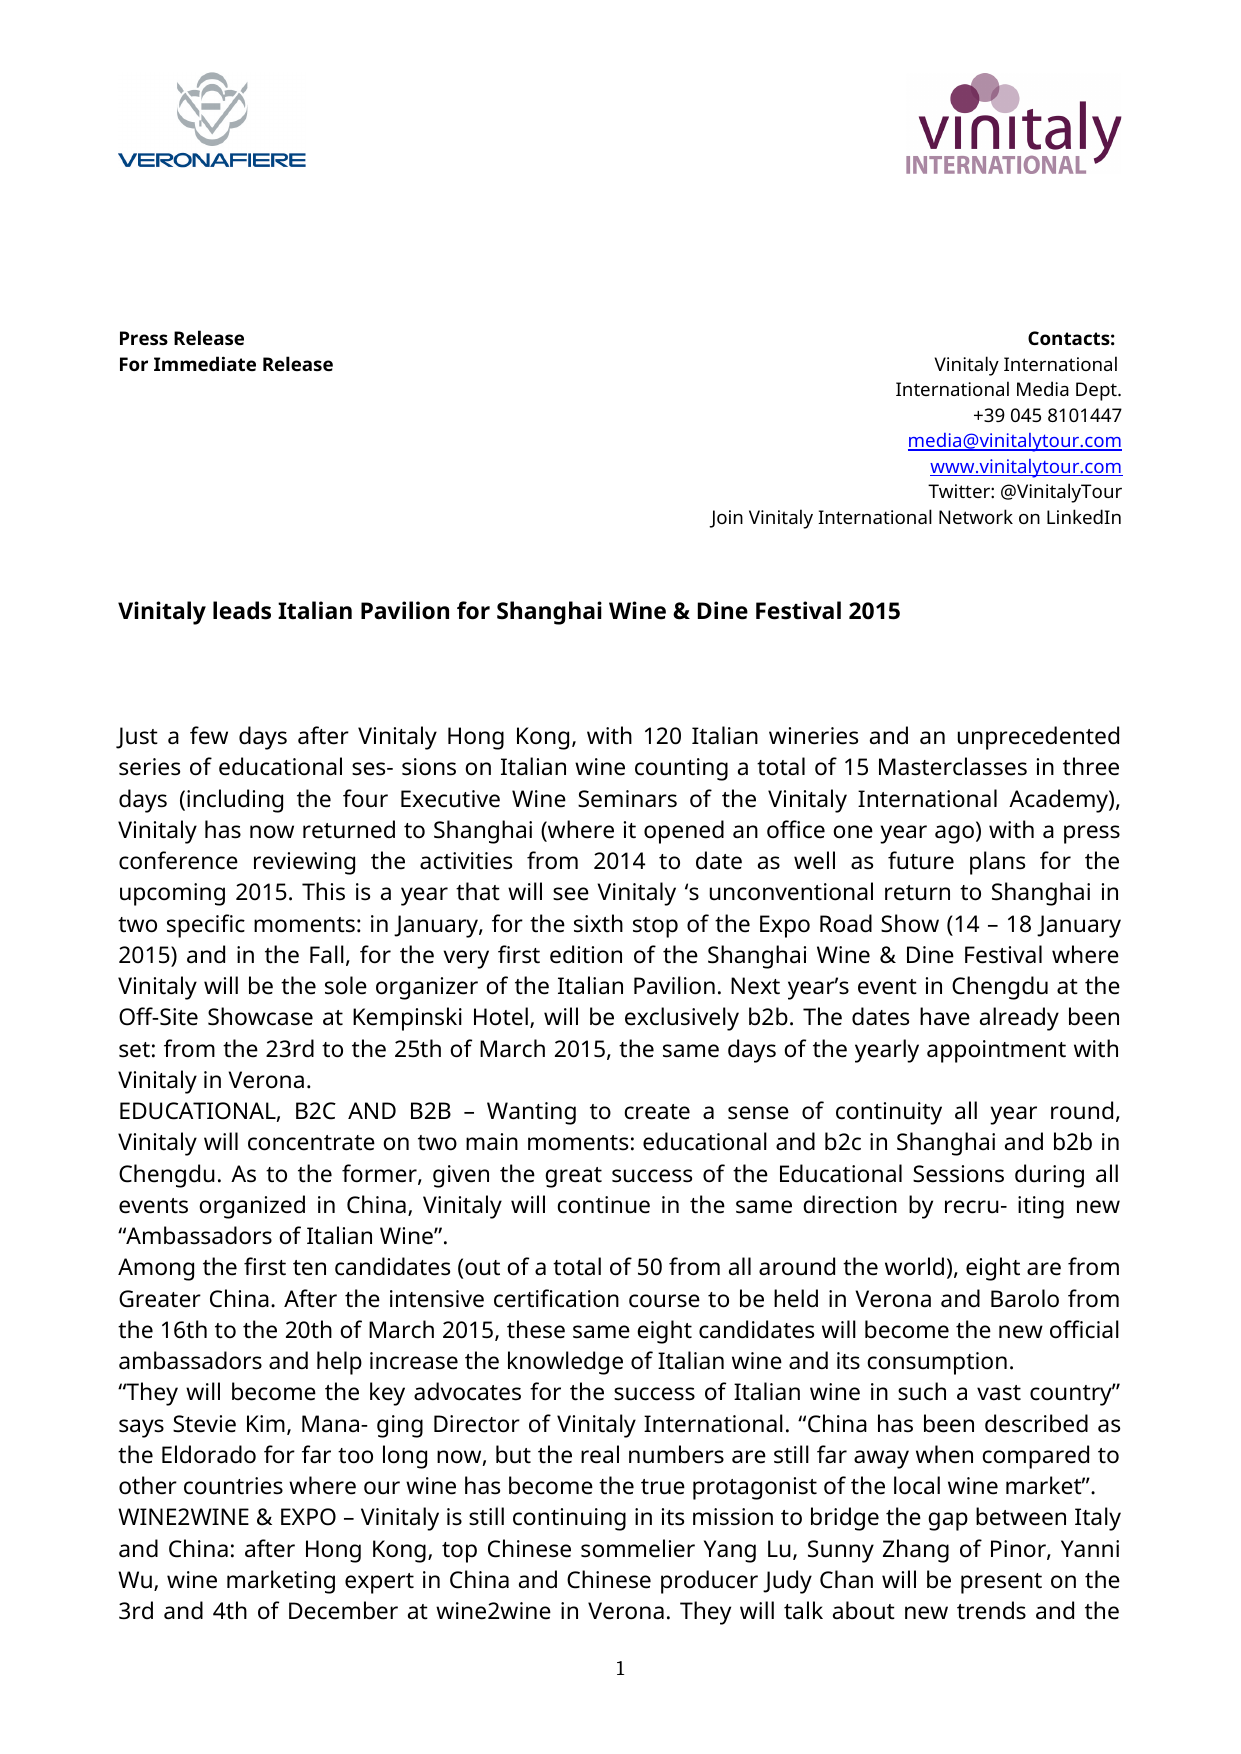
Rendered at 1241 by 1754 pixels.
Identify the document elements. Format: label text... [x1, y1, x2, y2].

text Press Release Contacts: [118, 325, 1122, 351]
text EDUCATIONAL, B2C AND B2B – Wanting to create a sense of continuity all year round, Vinitaly will concentrate on two main moments: educational and b2c in Shanghai and b2b in Chengdu. As to the former, given the great success of the Educational Sessions during all events organized in China, Vinitaly will continue in the same direction by recru- iting new “Ambassadors of Italian Wine”. [118, 1095, 1122, 1251]
picture [118, 72, 306, 168]
text Join Vinitaly International Network on LinkedIn [118, 504, 1122, 529]
text For Immediate Release Vinitaly International [118, 351, 1122, 376]
text “They will become the key advocates for the success of Italian wine in such a vast country” says Stevie Kim, Mana- ging Director of Vinitaly International. “China has been described as the Eldorado for far too long now, but the real numbers are still far away when compared to other countries where our wine has become the true protagonist of the local wine market”. [118, 1376, 1122, 1501]
text media@vinitalytour.com [118, 427, 1122, 453]
text www.vinitalytour.com [118, 453, 1122, 478]
picture [906, 73, 1122, 174]
text Vinitaly leads Italian Pavilion for Shanghai Wine & Dine Festival 2015 [118, 595, 1122, 626]
text International Media Dept. [118, 376, 1122, 402]
text Twitter: @VinitalyTour [118, 478, 1122, 504]
text +39 045 8101447 [118, 402, 1122, 427]
text Just a few days after Vinitaly Hong Kong, with 120 Italian wineries and an unprecedented series of educational ses- sions on Italian wine counting a total of 15 Masterclasses in three days (including the four Executive Wine Seminars of the Vinitaly International Academy), Vinitaly has now returned to Shanghai (where it opened an office one year ago) with a press conference reviewing the activities from 2014 to date as well as future plans for the upcoming 2015. This is a year that will see Vinitaly ‘s unconventional return to Shanghai in two specific moments: in January, for the sixth stop of the Expo Road Show (14 – 18 January 2015) and in the Fall, for the very first edition of the Shanghai Wine & Dine Festival where Vinitaly will be the sole organizer of the Italian Pavilion. Next year’s event in Chengdu at the Off-Site Showcase at Kempinski Hotel, will be exclusively b2b. The dates have already been set: from the 23rd to the 25th of March 2015, the same days of the yearly appointment with Vinitaly in Verona. [118, 720, 1122, 1095]
text Among the first ten candidates (out of a total of 50 from all around the world), eight are from Greater China. After the intensive certification course to be held in Verona and Barolo from the 16th to the 20th of March 2015, these same eight candidates will become the new official ambassadors and help increase the knowledge of Italian wine and its consumption. [118, 1251, 1122, 1376]
